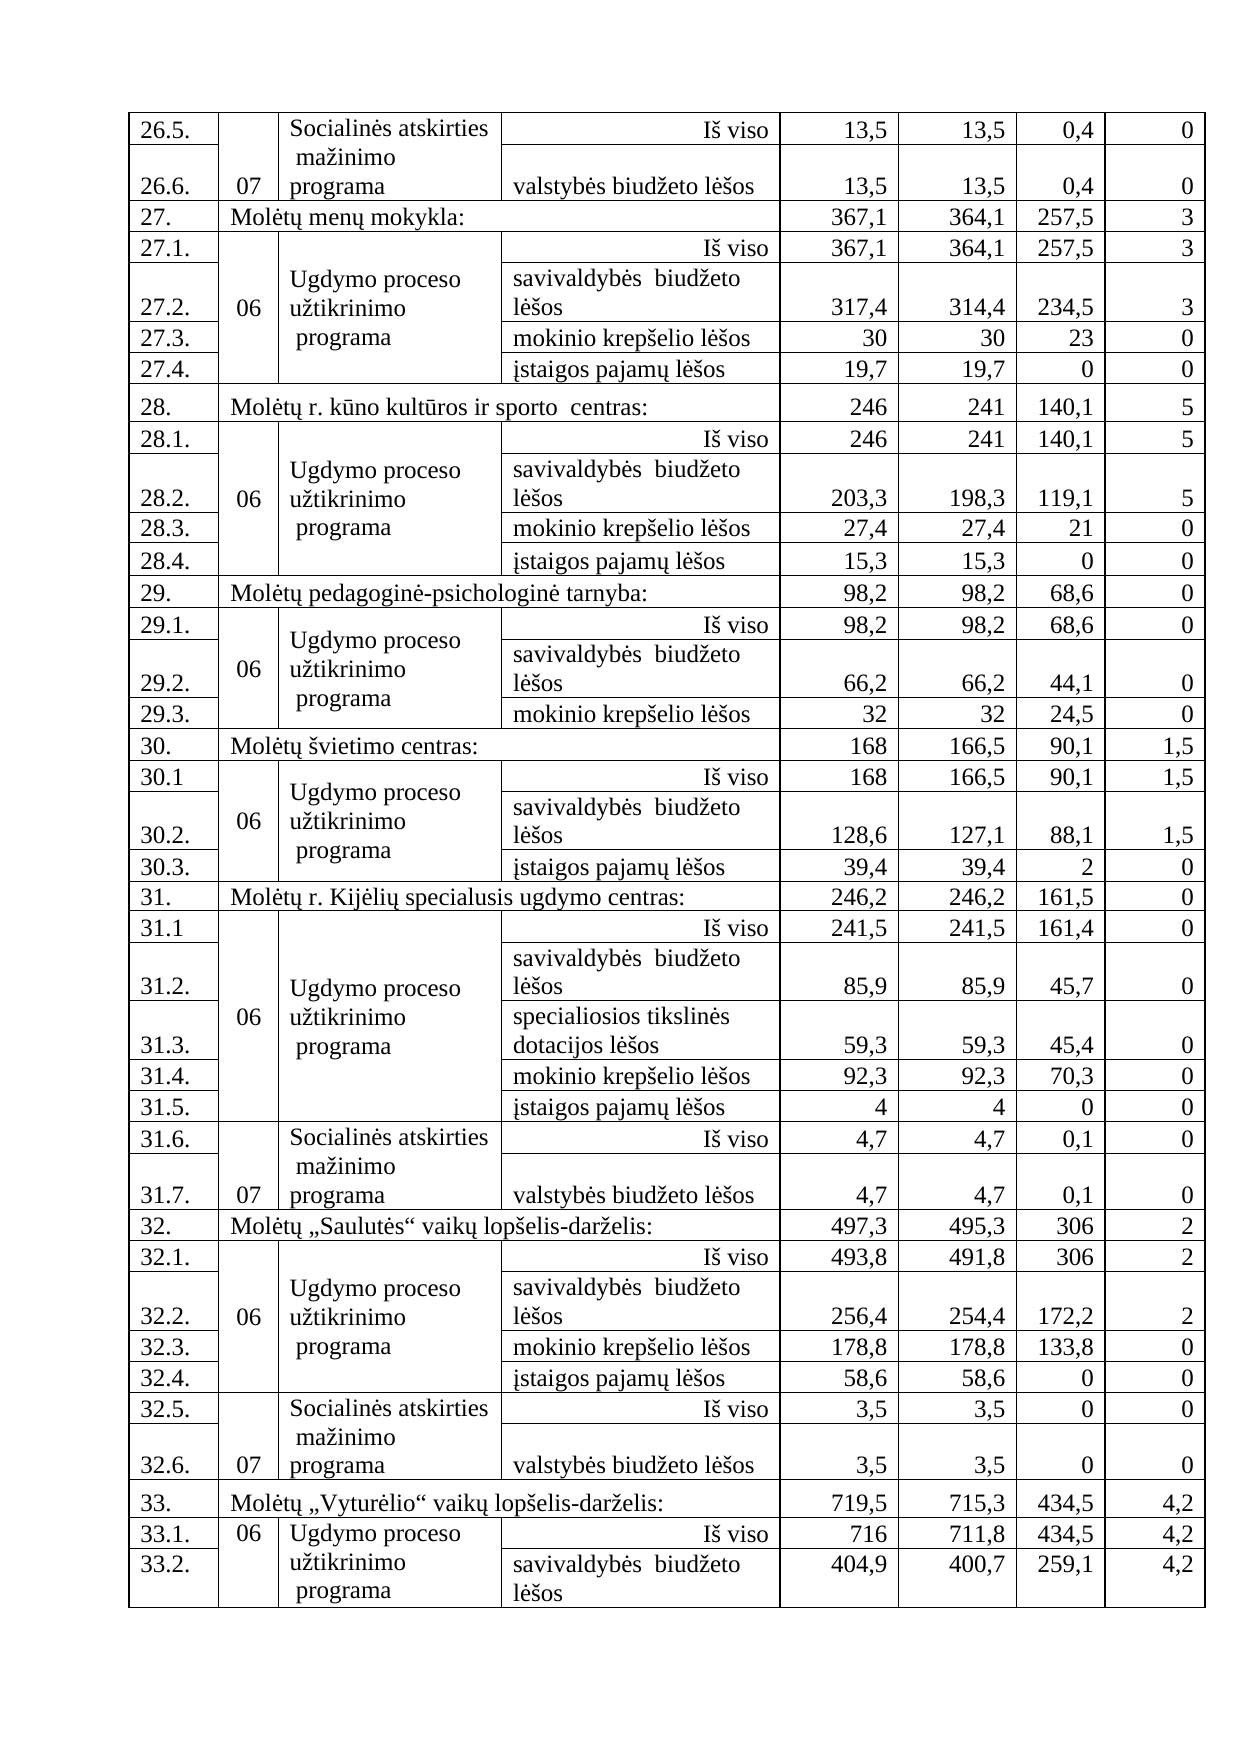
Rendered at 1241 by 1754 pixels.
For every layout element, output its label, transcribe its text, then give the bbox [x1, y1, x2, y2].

table_cell 491,8 [899, 1241, 1016, 1271]
table_cell 4,2 [1106, 1549, 1204, 1607]
table_cell Iš viso [502, 761, 779, 791]
table_cell savivaldybės biudžeto lėšos [502, 792, 779, 849]
table_cell 0 [1017, 1091, 1104, 1121]
table_cell 31.2. [130, 943, 218, 1000]
table_cell 06 [219, 422, 278, 574]
table_cell 32.2. [130, 1272, 218, 1329]
table_cell 0 [1017, 353, 1104, 383]
table_cell 495,3 [899, 1210, 1016, 1240]
table_cell 1,5 [1106, 729, 1204, 759]
table_cell 30. [130, 729, 218, 759]
table_cell 4,2 [1106, 1480, 1204, 1517]
table_cell 32.1. [130, 1241, 218, 1271]
table_cell Iš viso [502, 422, 779, 453]
table_cell 0 [1017, 543, 1104, 574]
table_cell 90,1 [1017, 761, 1104, 791]
table_cell Socialinės atskirties mažinimo programa [279, 1393, 501, 1479]
table_cell 59,3 [899, 1001, 1016, 1059]
table_cell 241 [899, 384, 1016, 421]
table_cell 45,4 [1017, 1001, 1104, 1059]
table_cell 0 [1106, 1091, 1204, 1121]
table_cell 493,8 [781, 1241, 898, 1271]
table_cell 19,7 [781, 353, 898, 383]
table_cell Molėtų r. Kijėlių specialusis ugdymo centras: [219, 882, 779, 910]
table_cell 198,3 [899, 454, 1016, 512]
table_cell savivaldybės biudžeto lėšos [502, 1272, 779, 1329]
table_cell 27,4 [781, 513, 898, 542]
table_cell 0 [1106, 1122, 1204, 1152]
table_cell 178,8 [899, 1331, 1016, 1361]
table_cell 0 [1017, 1424, 1104, 1479]
table_cell 39,4 [781, 850, 898, 881]
table_cell 32.4. [130, 1362, 218, 1392]
table_cell 0 [1106, 1424, 1204, 1479]
table_cell 29.2. [130, 640, 218, 697]
table_cell 13,5 [899, 113, 1016, 143]
table_cell 168 [781, 761, 898, 791]
table_cell 0 [1106, 911, 1204, 942]
table_cell 66,2 [899, 640, 1016, 697]
table_cell 30.1 [130, 761, 218, 791]
table_cell 364,1 [899, 232, 1016, 262]
table_cell 4 [781, 1091, 898, 1121]
table_cell 28. [130, 384, 218, 421]
table_cell 0 [1106, 698, 1204, 728]
table_cell 06 [219, 1518, 278, 1607]
table_cell 161,5 [1017, 882, 1104, 910]
table_cell 4,7 [781, 1154, 898, 1208]
table_cell 27.3. [130, 322, 218, 352]
table_cell 23 [1017, 322, 1104, 352]
table_cell 4,7 [781, 1122, 898, 1152]
table_cell 0 [1106, 1362, 1204, 1392]
table_cell 0,1 [1017, 1154, 1104, 1208]
table_cell 434,5 [1017, 1518, 1104, 1548]
table_cell 241 [899, 422, 1016, 453]
table_cell 92,3 [781, 1060, 898, 1090]
table_cell Ugdymo proceso užtikrinimo programa [279, 422, 501, 574]
table_cell savivaldybės biudžeto lėšos [502, 943, 779, 1000]
table_cell 98,2 [781, 608, 898, 638]
table_cell 31.4. [130, 1060, 218, 1090]
table_cell 119,1 [1017, 454, 1104, 512]
table_cell 3,5 [899, 1393, 1016, 1423]
table_cell 259,1 [1017, 1549, 1104, 1607]
table_cell mokinio krepšelio lėšos [502, 1331, 779, 1361]
table_cell 400,7 [899, 1549, 1016, 1607]
table_cell 31.7. [130, 1154, 218, 1208]
table_cell 4,7 [899, 1122, 1016, 1152]
table_cell 0 [1106, 513, 1204, 542]
table_cell 0 [1106, 882, 1204, 910]
table_cell 203,3 [781, 454, 898, 512]
table_cell 44,1 [1017, 640, 1104, 697]
table_cell 317,4 [781, 263, 898, 321]
table_cell 27.1. [130, 232, 218, 262]
table_cell 4,7 [899, 1154, 1016, 1208]
table_cell savivaldybės biudžeto lėšos [502, 1549, 779, 1607]
table_cell Socialinės atskirties mažinimo programa [279, 113, 501, 199]
table_cell 30.3. [130, 850, 218, 881]
table_cell 715,3 [899, 1480, 1016, 1517]
table_cell 367,1 [781, 232, 898, 262]
table_cell 5 [1106, 454, 1204, 512]
table_cell 3 [1106, 232, 1204, 262]
table_cell 0 [1106, 543, 1204, 574]
table_cell Ugdymo proceso užtikrinimo programa [279, 761, 501, 881]
table_cell mokinio krepšelio lėšos [502, 322, 779, 352]
table_cell 13,5 [781, 113, 898, 143]
table_cell 5 [1106, 384, 1204, 421]
table_cell 33. [130, 1480, 218, 1517]
table_cell 27. [130, 201, 218, 231]
table_cell 0 [1106, 1154, 1204, 1208]
table_cell įstaigos pajamų lėšos [502, 353, 779, 383]
table_cell 27.4. [130, 353, 218, 383]
table_cell 0 [1106, 113, 1204, 143]
table_cell 0 [1106, 322, 1204, 352]
table_cell 0,4 [1017, 113, 1104, 143]
table_cell 254,4 [899, 1272, 1016, 1329]
table_cell savivaldybės biudžeto lėšos [502, 454, 779, 512]
table_cell 70,3 [1017, 1060, 1104, 1090]
table_cell Ugdymo proceso užtikrinimo programa [279, 1518, 501, 1607]
table_cell 0 [1106, 943, 1204, 1000]
table_cell 30 [899, 322, 1016, 352]
table_cell 0 [1106, 1060, 1204, 1090]
table_cell Molėtų menų mokykla: [219, 201, 779, 231]
table_cell 31.6. [130, 1122, 218, 1152]
table_cell 98,2 [899, 576, 1016, 607]
table_cell 0 [1106, 353, 1204, 383]
table_cell 1,5 [1106, 792, 1204, 849]
table_cell 58,6 [899, 1362, 1016, 1392]
table_cell 434,5 [1017, 1480, 1104, 1517]
table_cell 31.5. [130, 1091, 218, 1121]
table_cell įstaigos pajamų lėšos [502, 543, 779, 574]
table_cell 27.2. [130, 263, 218, 321]
table_cell įstaigos pajamų lėšos [502, 1091, 779, 1121]
table_cell 246 [781, 422, 898, 453]
table_cell 0 [1106, 1393, 1204, 1423]
table_cell 39,4 [899, 850, 1016, 881]
table_cell 306 [1017, 1241, 1104, 1271]
table_cell Molėtų r. kūno kultūros ir sporto centras: [219, 384, 779, 421]
table_cell 0 [1106, 145, 1204, 199]
table_cell 21 [1017, 513, 1104, 542]
table_cell Molėtų švietimo centras: [219, 729, 779, 759]
table_cell 257,5 [1017, 232, 1104, 262]
table_cell 133,8 [1017, 1331, 1104, 1361]
table_cell 2 [1106, 1210, 1204, 1240]
table_cell 127,1 [899, 792, 1016, 849]
table_cell 257,5 [1017, 201, 1104, 231]
table_cell 0 [1106, 608, 1204, 638]
table_cell valstybės biudžeto lėšos [502, 1424, 779, 1479]
table_cell 0 [1017, 1393, 1104, 1423]
table_cell 07 [219, 1393, 278, 1479]
table_cell mokinio krepšelio lėšos [502, 513, 779, 542]
table_cell 15,3 [899, 543, 1016, 574]
table_cell 306 [1017, 1210, 1104, 1240]
table_cell 314,4 [899, 263, 1016, 321]
table_cell 5 [1106, 422, 1204, 453]
table_cell 4,2 [1106, 1518, 1204, 1548]
table_cell 497,3 [781, 1210, 898, 1240]
table_cell 234,5 [1017, 263, 1104, 321]
table_cell 45,7 [1017, 943, 1104, 1000]
table_cell 31.1 [130, 911, 218, 942]
table_cell 58,6 [781, 1362, 898, 1392]
table_cell specialiosios tikslinės dotacijos lėšos [502, 1001, 779, 1059]
table_cell mokinio krepšelio lėšos [502, 1060, 779, 1090]
table_cell 15,3 [781, 543, 898, 574]
table_cell 0 [1106, 1001, 1204, 1059]
table_cell Ugdymo proceso užtikrinimo programa [279, 232, 501, 383]
table_cell 3 [1106, 263, 1204, 321]
table_cell 32. [130, 1210, 218, 1240]
table_cell 364,1 [899, 201, 1016, 231]
table_cell 32 [899, 698, 1016, 728]
table_cell 140,1 [1017, 384, 1104, 421]
table_cell 256,4 [781, 1272, 898, 1329]
table_cell 128,6 [781, 792, 898, 849]
table_cell 0 [1017, 1362, 1104, 1392]
table_cell 07 [219, 113, 278, 199]
table_cell 241,5 [781, 911, 898, 942]
table_cell 168 [781, 729, 898, 759]
table_cell Iš viso [502, 1241, 779, 1271]
table_cell 29.1. [130, 608, 218, 638]
table_cell 246,2 [781, 882, 898, 910]
table_cell savivaldybės biudžeto lėšos [502, 640, 779, 697]
table_cell 26.5. [130, 113, 218, 143]
table_cell 711,8 [899, 1518, 1016, 1548]
table_cell 26.6. [130, 145, 218, 199]
table_cell 246,2 [899, 882, 1016, 910]
table_cell 0 [1106, 576, 1204, 607]
table_cell 68,6 [1017, 608, 1104, 638]
table_cell 2 [1017, 850, 1104, 881]
table_cell Iš viso [502, 232, 779, 262]
table_cell 88,1 [1017, 792, 1104, 849]
table_cell 29.3. [130, 698, 218, 728]
table_cell 30 [781, 322, 898, 352]
table_cell 06 [219, 1241, 278, 1392]
table_cell 404,9 [781, 1549, 898, 1607]
table_cell mokinio krepšelio lėšos [502, 698, 779, 728]
table_cell Iš viso [502, 113, 779, 143]
table_cell 161,4 [1017, 911, 1104, 942]
table_cell 1,5 [1106, 761, 1204, 791]
table_cell Iš viso [502, 1122, 779, 1152]
table_cell 32.5. [130, 1393, 218, 1423]
table_cell Iš viso [502, 1518, 779, 1548]
table_cell valstybės biudžeto lėšos [502, 145, 779, 199]
table_cell 07 [219, 1122, 278, 1208]
table_cell Ugdymo proceso užtikrinimo programa [279, 911, 501, 1121]
table_cell 2 [1106, 1272, 1204, 1329]
table_cell Molėtų „Vyturėlio“ vaikų lopšelis-darželis: [219, 1480, 779, 1517]
table_cell 28.2. [130, 454, 218, 512]
table_cell 06 [219, 232, 278, 383]
table_cell 27,4 [899, 513, 1016, 542]
table_cell 30.2. [130, 792, 218, 849]
table_cell 90,1 [1017, 729, 1104, 759]
table_cell 98,2 [781, 576, 898, 607]
table_cell savivaldybės biudžeto lėšos [502, 263, 779, 321]
table_cell 66,2 [781, 640, 898, 697]
table_cell 31.3. [130, 1001, 218, 1059]
table_cell 3,5 [781, 1393, 898, 1423]
table_cell 178,8 [781, 1331, 898, 1361]
table_cell 19,7 [899, 353, 1016, 383]
table_cell 06 [219, 911, 278, 1121]
table_cell įstaigos pajamų lėšos [502, 850, 779, 881]
table_cell 06 [219, 761, 278, 881]
table_cell Iš viso [502, 608, 779, 638]
table_cell 28.4. [130, 543, 218, 574]
table_cell 31. [130, 882, 218, 910]
table_cell 241,5 [899, 911, 1016, 942]
table_cell 24,5 [1017, 698, 1104, 728]
table_cell 0,4 [1017, 145, 1104, 199]
table_cell 29. [130, 576, 218, 607]
table_cell 92,3 [899, 1060, 1016, 1090]
table_cell Molėtų pedagoginė-psichologinė tarnyba: [219, 576, 779, 607]
table_cell 246 [781, 384, 898, 421]
table_cell 3 [1106, 201, 1204, 231]
table_cell 0 [1106, 850, 1204, 881]
table_cell Ugdymo proceso užtikrinimo programa [279, 608, 501, 728]
table_cell 0 [1106, 640, 1204, 697]
table_cell 719,5 [781, 1480, 898, 1517]
table_cell Iš viso [502, 1393, 779, 1423]
table_cell 85,9 [899, 943, 1016, 1000]
table_cell Molėtų „Saulutės“ vaikų lopšelis-darželis: [219, 1210, 779, 1240]
table_cell 716 [781, 1518, 898, 1548]
table_cell 0 [1106, 1331, 1204, 1361]
table_cell 13,5 [899, 145, 1016, 199]
table_cell 3,5 [899, 1424, 1016, 1479]
table_cell 28.3. [130, 513, 218, 542]
table_cell 98,2 [899, 608, 1016, 638]
table_cell 140,1 [1017, 422, 1104, 453]
table_cell 4 [899, 1091, 1016, 1121]
table_cell 06 [219, 608, 278, 728]
table_cell įstaigos pajamų lėšos [502, 1362, 779, 1392]
table_cell 0,1 [1017, 1122, 1104, 1152]
table_cell Ugdymo proceso užtikrinimo programa [279, 1241, 501, 1392]
table_cell 32.3. [130, 1331, 218, 1361]
table_cell 33.2. [130, 1549, 218, 1607]
table_cell valstybės biudžeto lėšos [502, 1154, 779, 1208]
table_cell 367,1 [781, 201, 898, 231]
table_cell Iš viso [502, 911, 779, 942]
table_cell 85,9 [781, 943, 898, 1000]
table_cell 32.6. [130, 1424, 218, 1479]
table_cell Socialinės atskirties mažinimo programa [279, 1122, 501, 1208]
table_cell 33.1. [130, 1518, 218, 1548]
table_cell 172,2 [1017, 1272, 1104, 1329]
table_cell 166,5 [899, 729, 1016, 759]
table_cell 32 [781, 698, 898, 728]
table_cell 13,5 [781, 145, 898, 199]
table_cell 3,5 [781, 1424, 898, 1479]
table_cell 68,6 [1017, 576, 1104, 607]
table_cell 28.1. [130, 422, 218, 453]
table_cell 59,3 [781, 1001, 898, 1059]
table_cell 166,5 [899, 761, 1016, 791]
table_cell 2 [1106, 1241, 1204, 1271]
